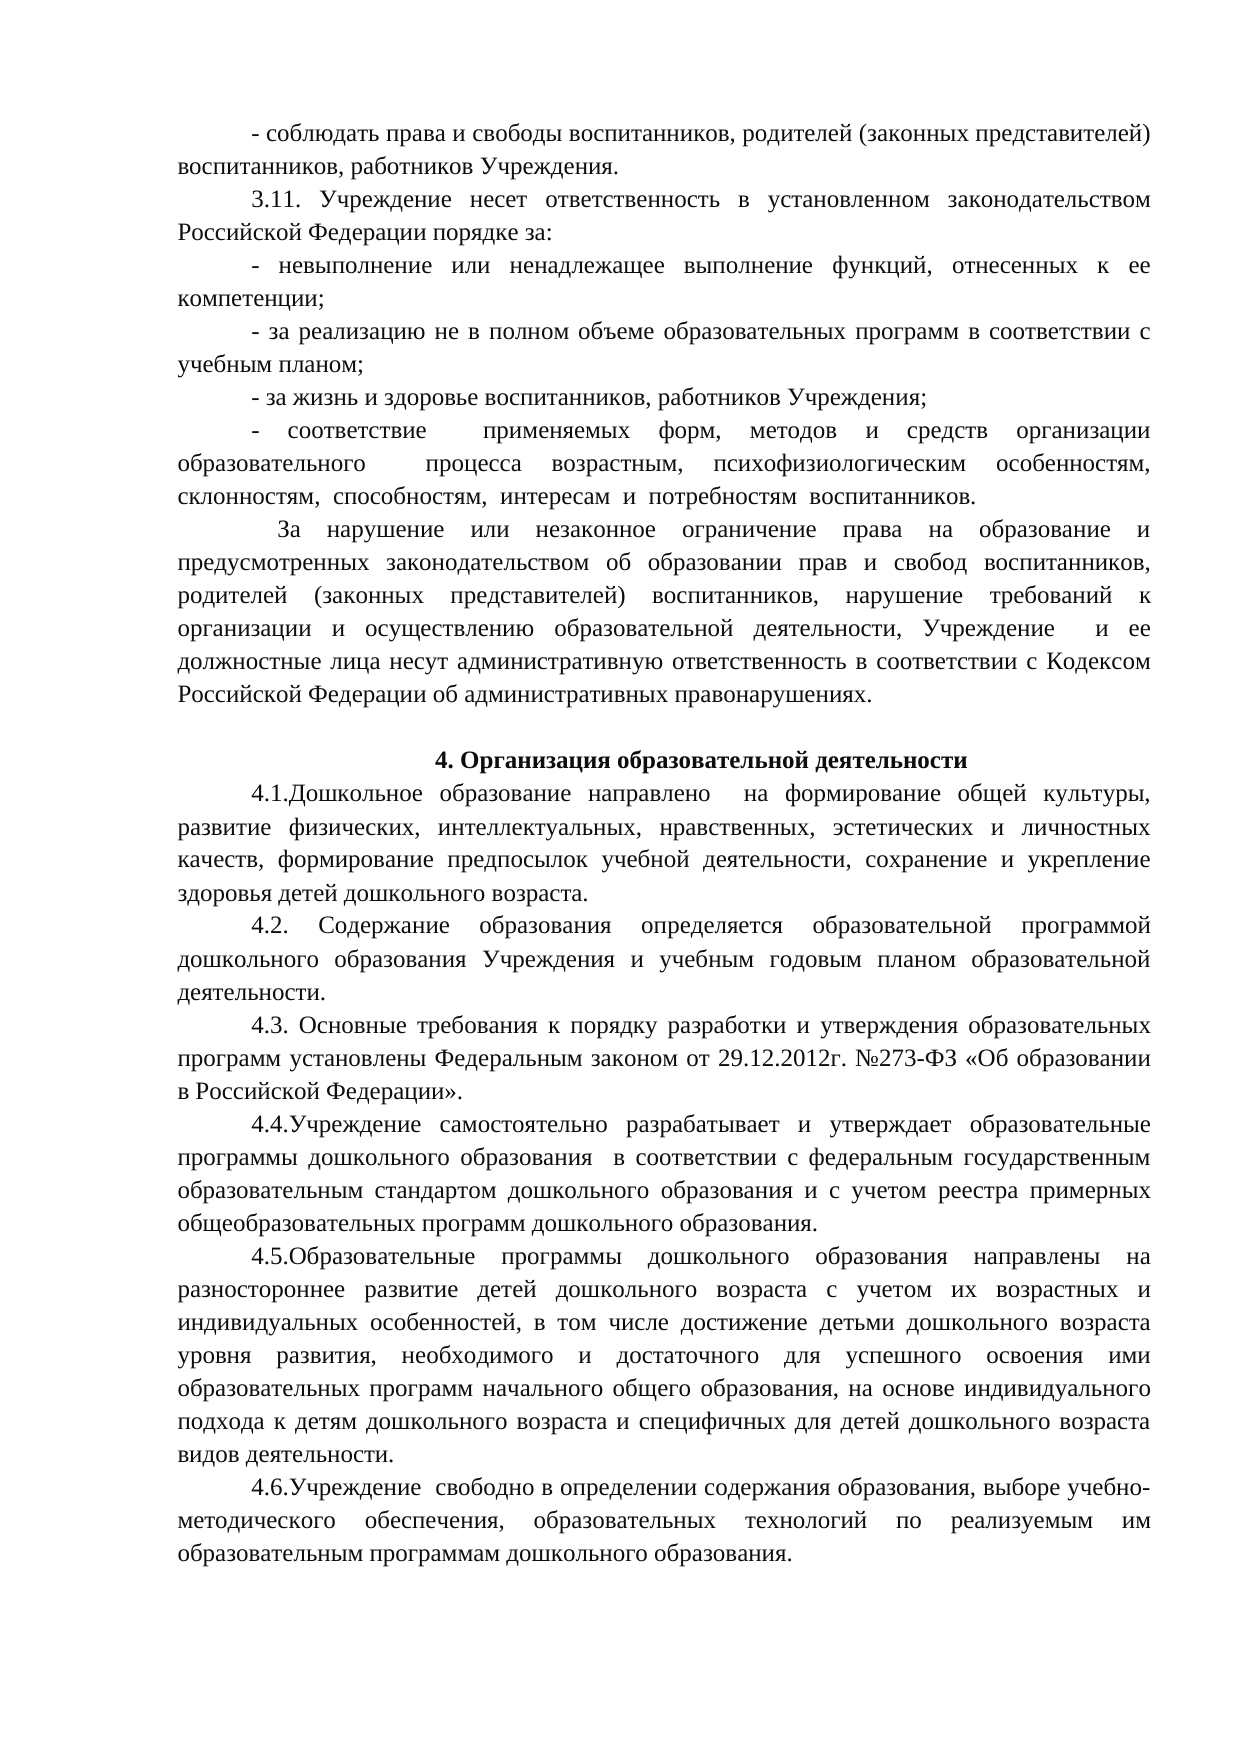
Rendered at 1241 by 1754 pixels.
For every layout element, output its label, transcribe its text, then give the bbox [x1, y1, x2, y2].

text - за реализацию не в полном объеме образовательных программ в соответствии с учебным планом; [177, 316, 1152, 378]
text 4.3. Основные требования к порядку разработки и утверждения образовательных программ установлены Федеральным законом от 29.12.2012г. №273-ФЗ «Об образовании в Российской Федерации». [177, 1010, 1152, 1104]
text - за жизнь и здоровье воспитанников, работников Учреждения; [177, 382, 1152, 411]
text 4. Организация образовательной деятельности [177, 746, 1152, 774]
text 3.11. Учреждение несет ответственность в установленном законодательством Российской Федерации порядке за: [177, 184, 1152, 246]
text - невыполнение или ненадлежащее выполнение функций, отнесенных к ее компетенции; [177, 250, 1152, 312]
text 4.4.Учреждение самостоятельно разрабатывает и утверждает образовательные программы дошкольного образования в соответствии с федеральным государственным образовательным стандартом дошкольного образования и с учетом реестра примерных общеобразовательных программ дошкольного образования. [177, 1109, 1152, 1237]
text 4.6.Учреждение свободно в определении содержания образования, выборе учебно-методического обеспечения, образовательных технологий по реализуемым им образовательным программам дошкольного образования. [177, 1472, 1152, 1567]
text - соблюдать права и свободы воспитанников, родителей (законных представителей) воспитанников, работников Учреждения. [177, 118, 1152, 180]
text 4.1.Дошкольное образование направлено на формирование общей культуры, развитие физических, интеллектуальных, нравственных, эстетических и личностных качеств, формирование предпосылок учебной деятельности, сохранение и укрепление здоровья детей дошкольного возраста. [177, 778, 1152, 906]
text За нарушение или незаконное ограничение права на образование и предусмотренных законодательством об образовании прав и свобод воспитанников, родителей (законных представителей) воспитанников, нарушение требований к организации и осуществлению образовательной деятельности, Учреждение и ее должностные лица несут административную ответственность в соответствии с Кодексом Российской Федерации об административных правонарушениях. [177, 514, 1152, 708]
text - соответствие применяемых форм, методов и средств организации образовательного процесса возрастным, психофизиологическим особенностям, склонностям, способностям, интересам и потребностям воспитанников. [177, 415, 1152, 510]
text 4.2. Содержание образования определяется образовательной программой дошкольного образования Учреждения и учебным годовым планом образовательной деятельности. [177, 911, 1152, 1005]
text 4.5.Образовательные программы дошкольного образования направлены на разностороннее развитие детей дошкольного возраста с учетом их возрастных и индивидуальных особенностей, в том числе достижение детьми дошкольного возраста уровня развития, необходимого и достаточного для успешного освоения ими образовательных программ начального общего образования, на основе индивидуального подхода к детям дошкольного возраста и специфичных для детей дошкольного возраста видов деятельности. [177, 1241, 1152, 1468]
